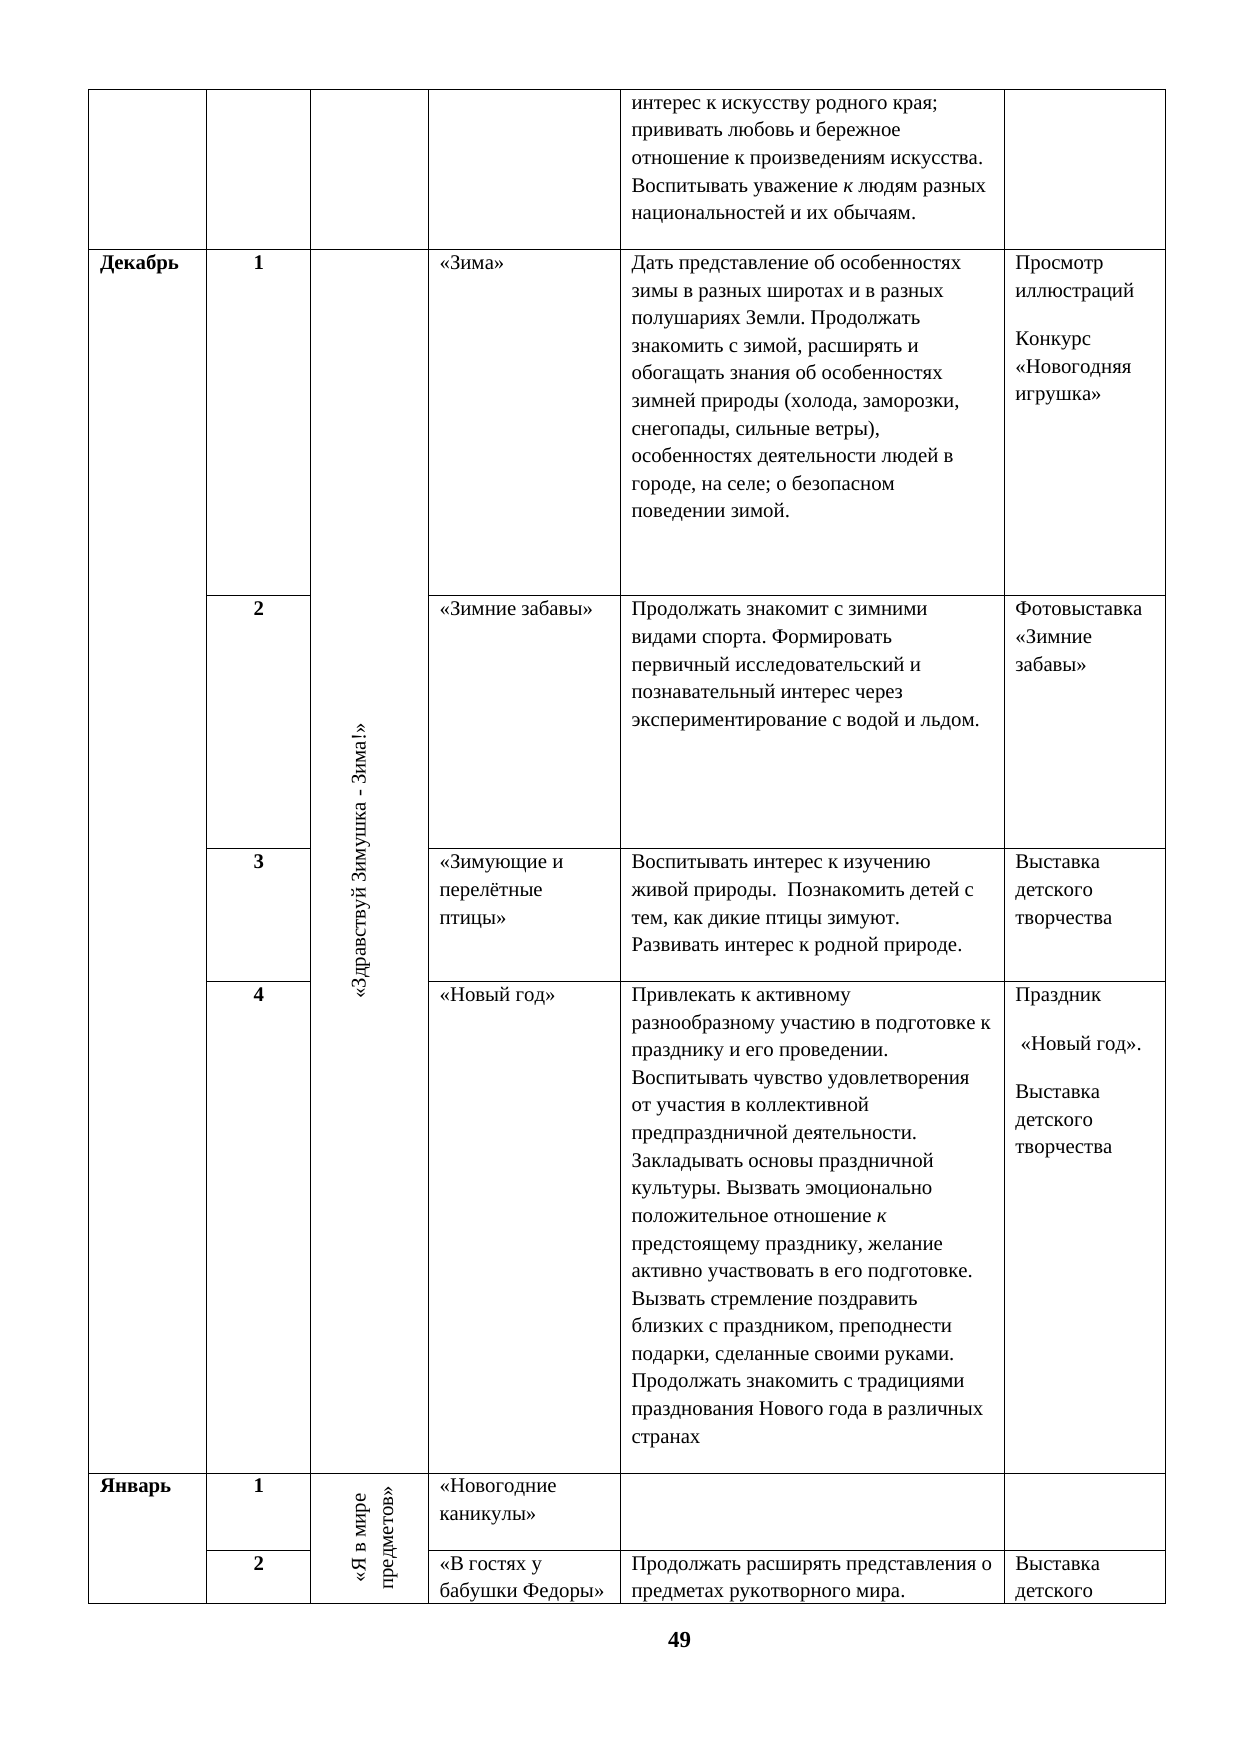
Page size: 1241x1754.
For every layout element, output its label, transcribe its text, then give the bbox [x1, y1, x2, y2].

table_cell «Зимующие и перелётные птицы» [429, 849, 620, 981]
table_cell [621, 1551, 1004, 1602]
table_cell 2 [207, 596, 310, 848]
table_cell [429, 90, 620, 249]
table_cell 3 [207, 849, 310, 981]
table_cell 4 [207, 982, 310, 1472]
table_cell «Здравствуй Зимушка - Зима!» [311, 250, 428, 1472]
table_cell «Новогодние каникулы» [429, 1474, 620, 1550]
table_cell 4 [207, 90, 310, 249]
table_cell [1005, 90, 1165, 249]
table_cell «Зимние забавы» [429, 596, 620, 848]
table_cell [1005, 1474, 1165, 1550]
table_cell Продолжать знакомит с зимними видами спорта. Формировать первичный исследовательский и познавательный интерес через экспериментирование с водой и льдом. [621, 596, 1004, 848]
table_cell Выставка детского творчества [1005, 849, 1165, 981]
table_cell [311, 90, 428, 249]
table_cell [621, 1474, 1004, 1550]
table_cell 1 [207, 1474, 310, 1550]
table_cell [1005, 1551, 1165, 1602]
table_cell «Новый год» [429, 982, 620, 1472]
table_cell «Я в мире предметов» [311, 1474, 428, 1602]
table_cell Декабрь [89, 250, 206, 1472]
table_cell 2 [207, 1551, 310, 1602]
table_cell «Зима» [429, 250, 620, 595]
table_cell Праздник «Новый год». Выставка детского творчества [1005, 982, 1165, 1472]
table_cell 1 [207, 250, 310, 595]
table_cell Фотовыставка «Зимние забавы» [1005, 596, 1165, 848]
table_cell Дать представление об особенностях зимы в разных широтах и в разных полушариях Земли. Продолжать знакомить с зимой, расширять и обогащать знания об особенностях зимней природы (холода, заморозки, снегопады, сильные ветры), особенностях деятельности людей в городе, на селе; о безопасном поведении зимой. [621, 250, 1004, 595]
table_cell Воспитывать интерес к изучению живой природы. Познакомить детей с тем, как дикие птицы зимуют. Развивать интерес к родной природе. [621, 849, 1004, 981]
table_cell Привлекать к активному разнообразному участию в подготовке к празднику и его проведении. Воспитывать чувство удовлетворения от участия в коллективной предпраздничной деятельности. Закладывать основы праздничной культуры. Вызвать эмоционально положительное отношение к предстоящему празднику, желание активно участвовать в его подготовке. Вызвать стремление поздравить близких с праздником, преподнести подарки, сделанные своими руками. Продолжать знакомить с традициями празднования Нового года в различных странах [621, 982, 1004, 1472]
table_cell Январь [89, 1474, 206, 1602]
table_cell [621, 90, 1004, 249]
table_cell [429, 1551, 620, 1602]
table_cell Просмотр иллюстраций Конкурс «Новогодняя игрушка» [1005, 250, 1165, 595]
